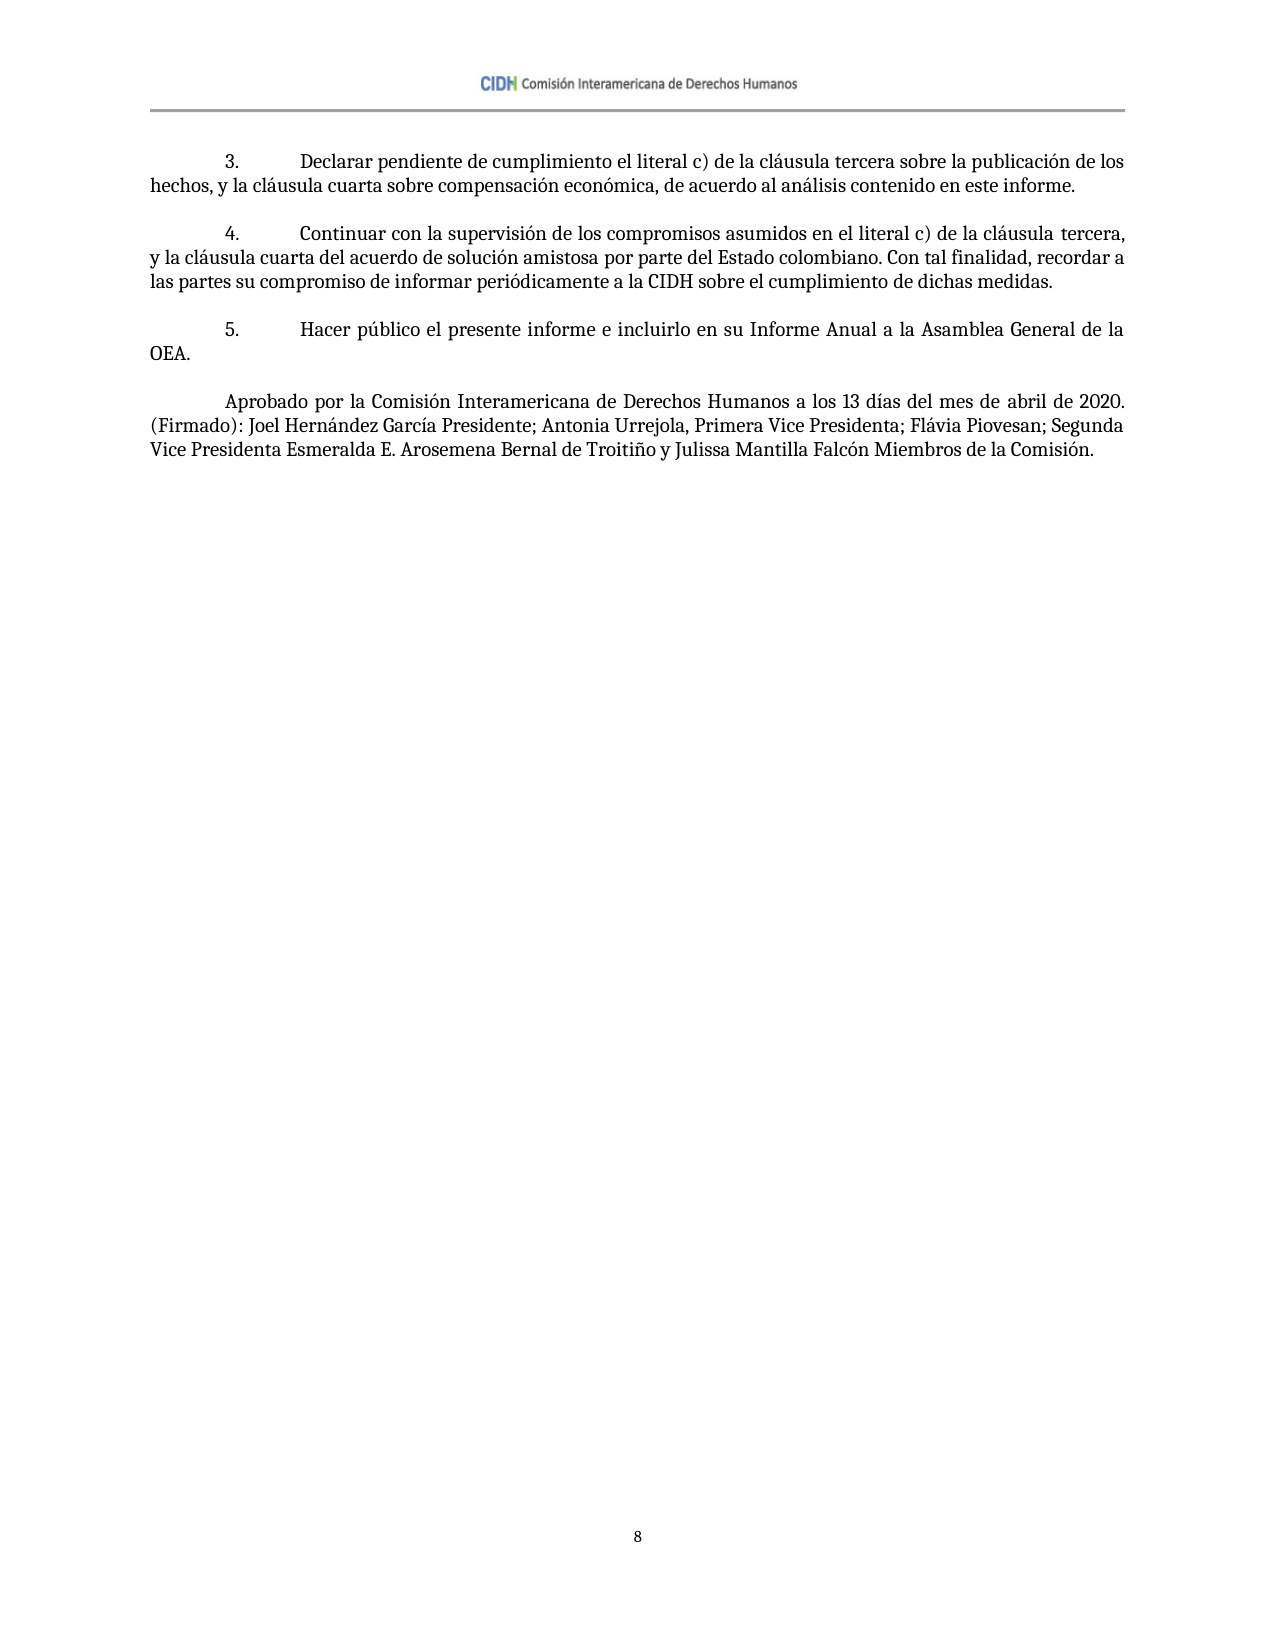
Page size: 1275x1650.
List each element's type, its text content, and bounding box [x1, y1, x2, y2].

list Declarar pendiente de cumplimiento el literal c) de la cláusula tercera sobre la publicación de los hechos, y la cláusula cuarta sobre compensación económica, de acuerdo al análisis contenido en este informe. [150, 150, 1125, 198]
list Hacer público el presente informe e incluirlo en su Informe Anual a la Asamblea General de la OEA. [150, 318, 1125, 366]
list Continuar con la supervisión de los compromisos asumidos en el literal c) de la cláusula tercera, y la cláusula cuarta del acuerdo de solución amistosa por parte del Estado colombiano. Con tal finalidad, recordar a las partes su compromiso de informar periódicamente a la CIDH sobre el cumplimiento de dichas medidas. [150, 222, 1125, 294]
text Aprobado por la Comisión Interamericana de Derechos Humanos a los 13 días del mes de abril de 2020. (Firmado): Joel Hernández García Presidente; Antonia Urrejola, Primera Vice Presidenta; Flávia Piovesan; Segunda Vice Presidenta Esmeralda E. Arosemena Bernal de Troitiño y Julissa Mantilla Falcón Miembros de la Comisión. [150, 389, 1125, 461]
picture [475, 75, 800, 93]
